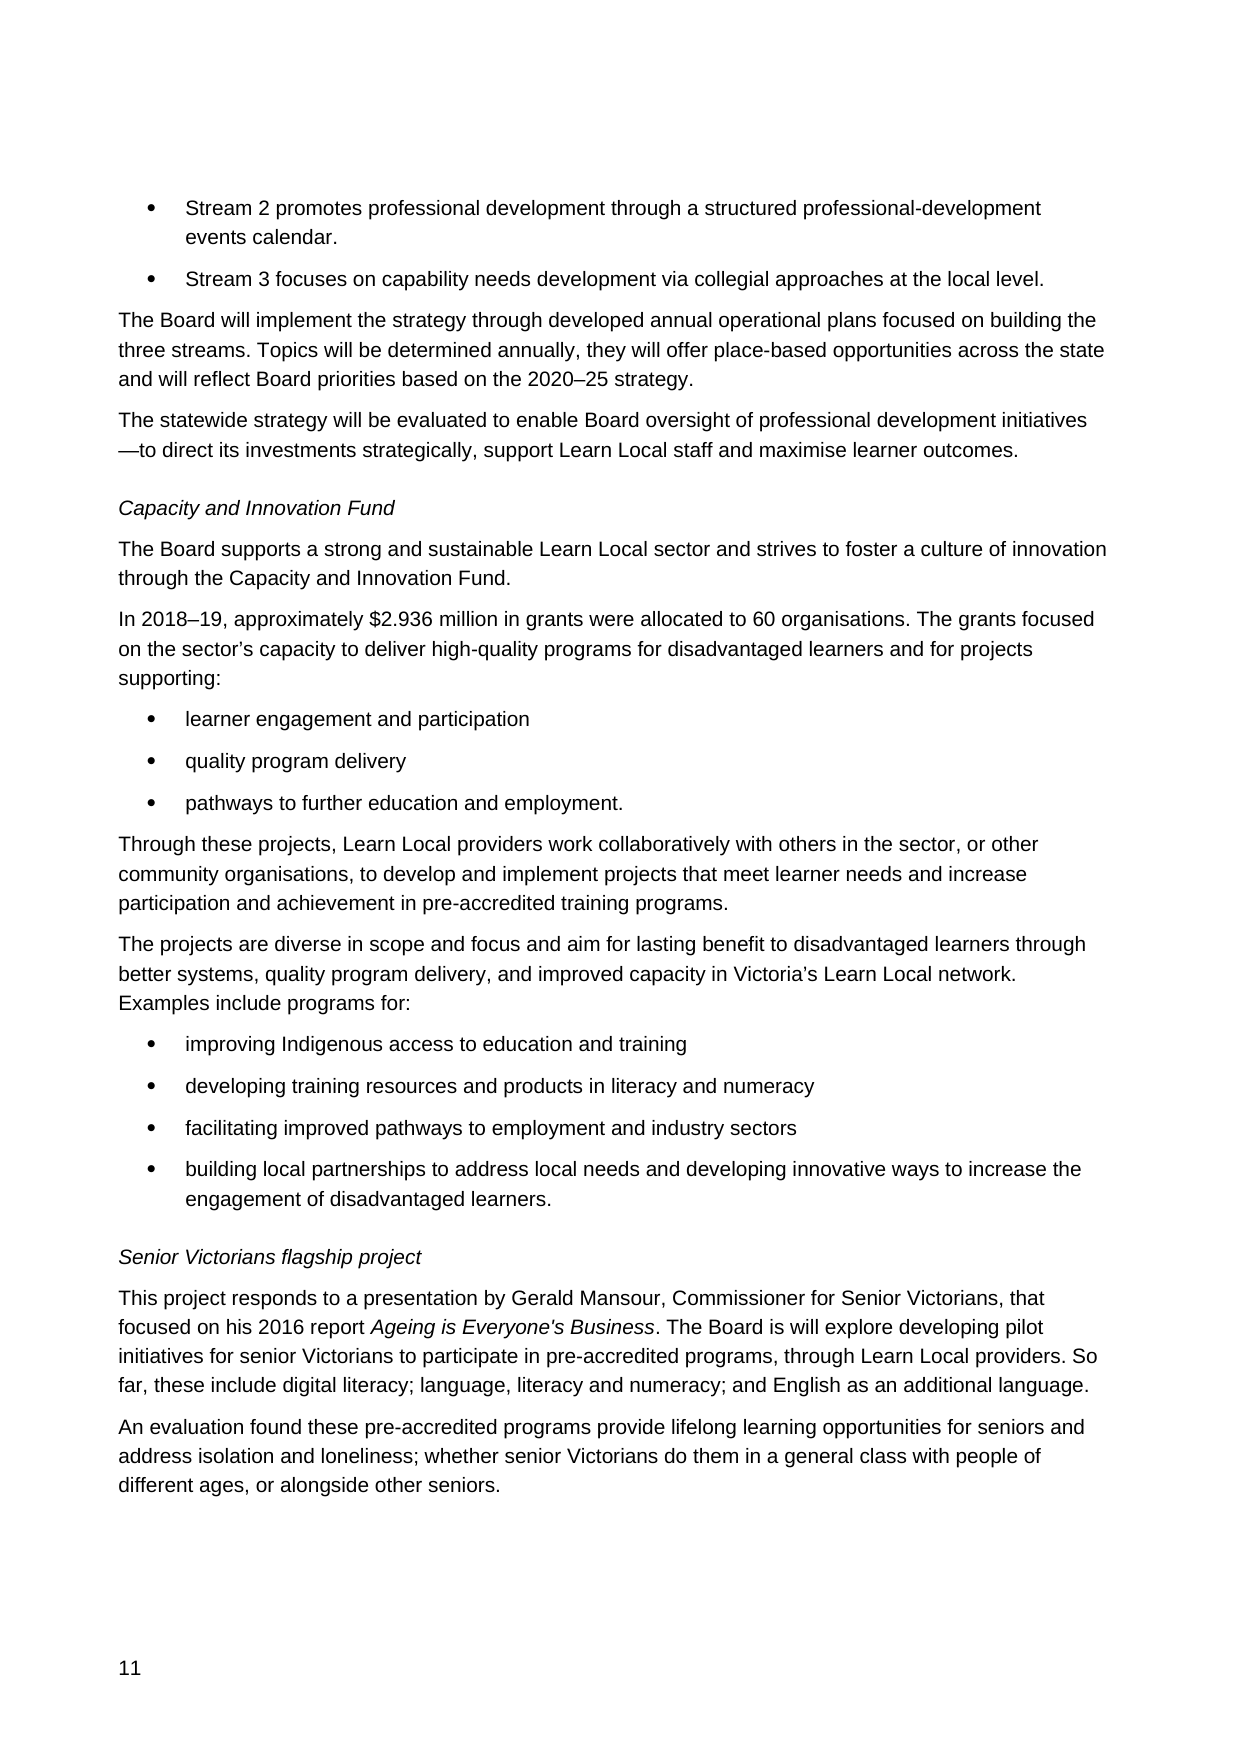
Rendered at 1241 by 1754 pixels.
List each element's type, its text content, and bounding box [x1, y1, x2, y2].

text Through these projects, Learn Local providers work collaboratively with others in the sector, or other community organisations, to develop and implement projects that meet learner needs and increase participation and achievement in pre-accredited training programs. [118, 828, 1108, 916]
text The projects are diverse in scope and focus and aim for lasting benefit to disadvantaged learners through better systems, quality program delivery, and improved capacity in Victoria’s Learn Local network. Examples include programs for: [118, 928, 1108, 1016]
text This project responds to a presentation by Gerald Mansour, Commissioner for Senior Victorians, that focused on his 2016 report Ageing is Everyone's Business. The Board is will explore developing pilot initiatives for senior Victorians to participate in pre-accredited programs, through Learn Local providers. So far, these include digital literacy; language, literacy and numeracy; and English as an additional language. [118, 1282, 1108, 1398]
text building local partnerships to address local needs and developing innovative ways to increase the engagement of disadvantaged learners. [148, 1153, 1108, 1212]
text learner engagement and participation [148, 703, 1108, 733]
subtitle Capacity and Innovation Fund [118, 496, 1123, 520]
text facilitating improved pathways to employment and industry sectors [148, 1112, 1108, 1141]
text The Board supports a strong and sustainable Learn Local sector and strives to foster a culture of innovation through the Capacity and Innovation Fund. [118, 533, 1108, 591]
text improving Indigenous access to education and training [148, 1028, 1108, 1058]
text The statewide strategy will be evaluated to enable Board oversight of professional development initiatives—to direct its investments strategically, support Learn Local staff and maximise learner outcomes. [118, 404, 1108, 463]
text An evaluation found these pre-accredited programs provide lifelong learning opportunities for seniors and address isolation and loneliness; whether senior Victorians do them in a general class with people of different ages, or alongside other seniors. [118, 1411, 1108, 1498]
text Stream 3 focuses on capability needs development via collegial approaches at the local level. [148, 263, 1108, 292]
text quality program delivery [148, 745, 1108, 774]
subtitle Senior Victorians flagship project [118, 1245, 1123, 1269]
text pathways to further education and employment. [148, 787, 1108, 816]
text The Board will implement the strategy through developed annual operational plans focused on building the three streams. Topics will be determined annually, they will offer place-based opportunities across the state and will reflect Board priorities based on the 2020–25 strategy. [118, 304, 1108, 392]
text developing training resources and products in literacy and numeracy [148, 1070, 1108, 1099]
text Stream 2 promotes professional development through a structured professional-development events calendar. [148, 192, 1108, 250]
text In 2018–19, approximately $2.936 million in grants were allocated to 60 organisations. The grants focused on the sector’s capacity to deliver high-quality programs for disadvantaged learners and for projects supporting: [118, 603, 1108, 691]
